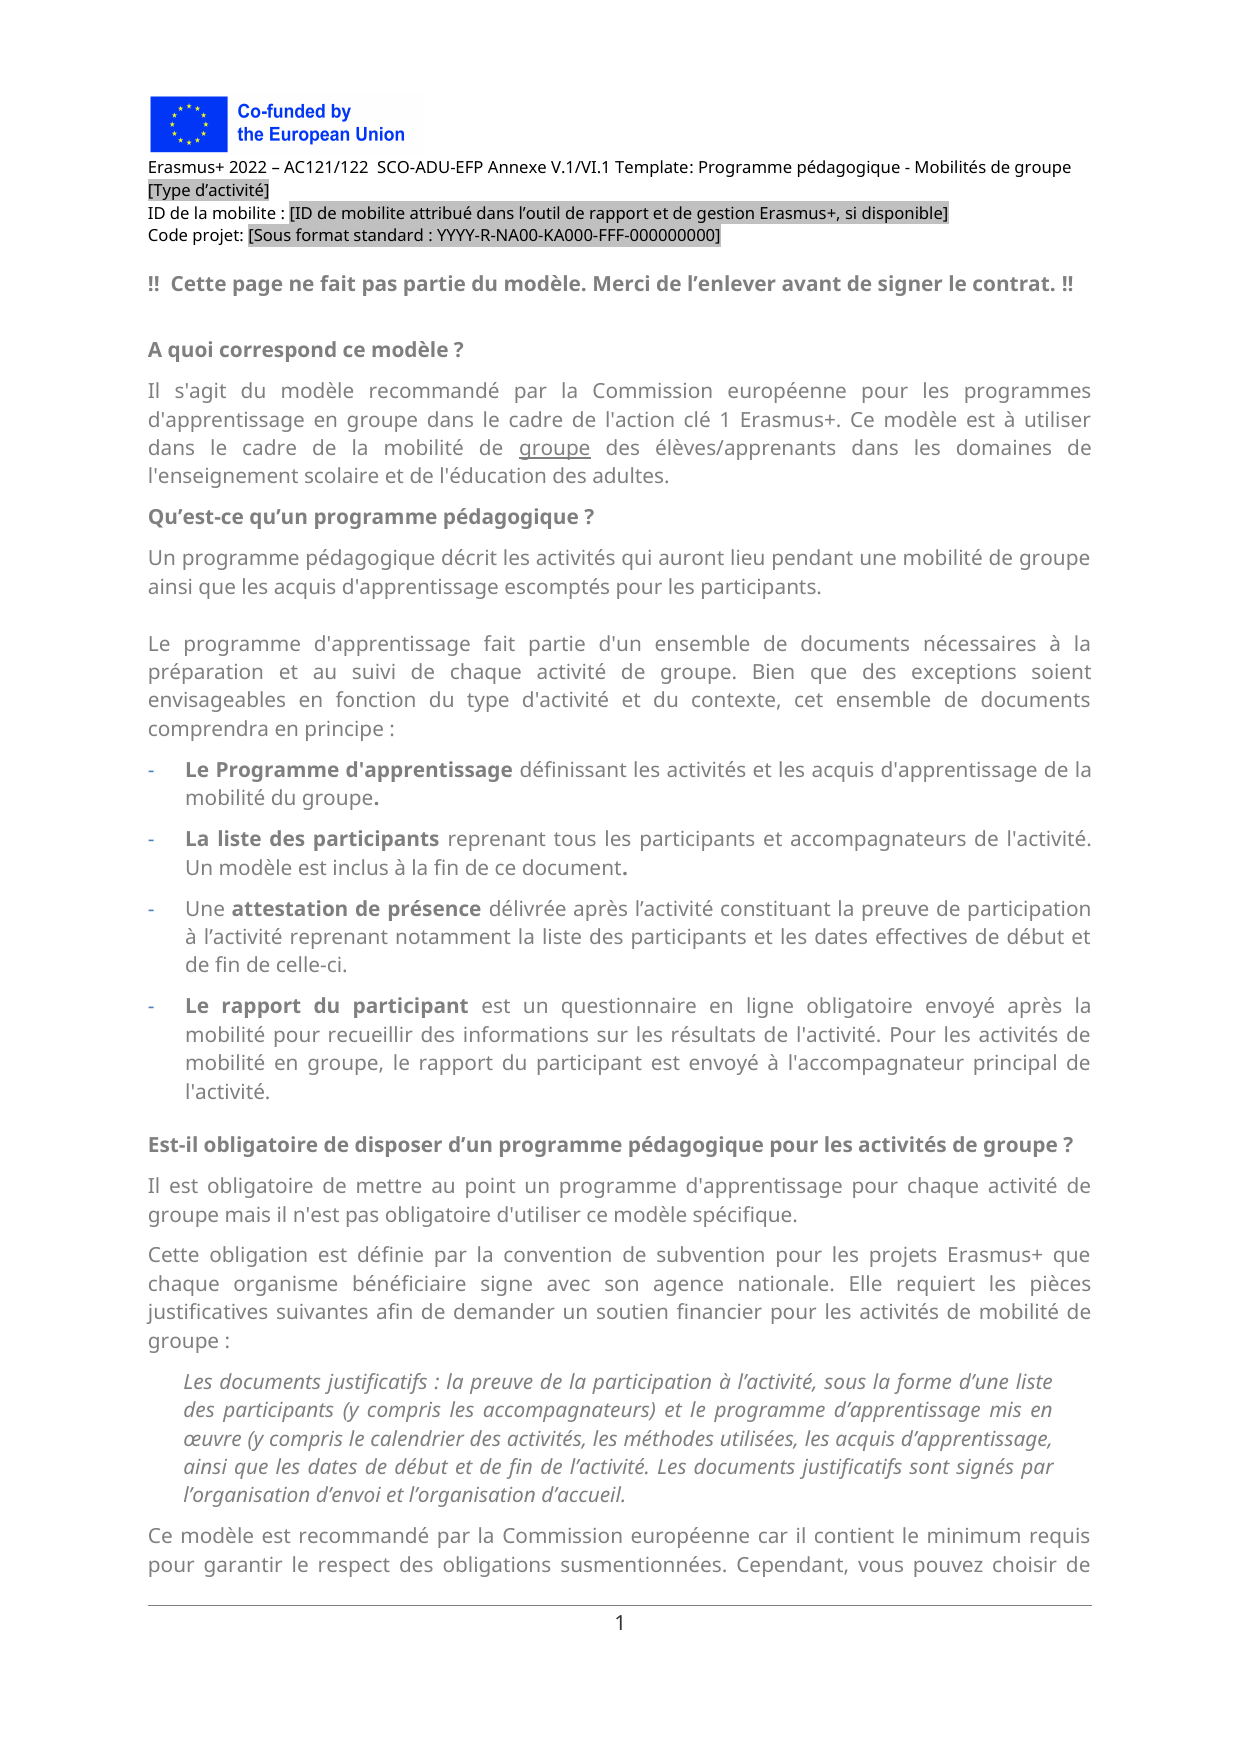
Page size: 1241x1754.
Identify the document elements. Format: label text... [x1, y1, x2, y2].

text !! Cette page ne fait pas partie du modèle. Merci de l’enlever avant de signer le contrat. !! [148, 269, 1092, 298]
list Le Programme d'apprentissage définissant les activités et les acquis d'apprentissage de la mobilité du groupe. [148, 755, 1092, 812]
text A quoi correspond ce modèle ? [148, 335, 1092, 364]
list La liste des participants reprenant tous les participants et accompagnateurs de l'activité. Un modèle est inclus à la fin de ce document. [148, 824, 1092, 881]
text Qu’est-ce qu’un programme pédagogique ? [148, 502, 1092, 531]
text Il s'agit du modèle recommandé par la Commission européenne pour les programmes d'apprentissage en groupe dans le cadre de l'action clé 1 Erasmus+. Ce modèle est à utiliser dans le cadre de la mobilité de groupe des élèves/apprenants dans les domaines de l'enseignement scolaire et de l'éducation des adultes. [148, 376, 1092, 490]
text Le programme d'apprentissage fait partie d'un ensemble de documents nécessaires à la préparation et au suivi de chaque activité de groupe. Bien que des exceptions soient envisageables en fonction du type d'activité et du contexte, cet ensemble de documents comprendra en principe : [148, 629, 1092, 742]
text Un programme pédagogique décrit les activités qui auront lieu pendant une mobilité de groupe ainsi que les acquis d'apprentissage escomptés pour les participants. [148, 543, 1092, 600]
text Les documents justificatifs : la preuve de la participation à l’activité, sous la forme d’une liste des participants (y compris les accompagnateurs) et le programme d’apprentissage mis en œuvre (y compris le calendrier des activités, les méthodes utilisées, les acquis d’apprentissage, ainsi que les dates de début et de fin de l’activité. Les documents justificatifs sont signés par l’organisation d’envoi et l’organisation d’accueil. [183, 1367, 1057, 1509]
text Cette obligation est définie par la convention de subvention pour les projets Erasmus+ que chaque organisme bénéficiaire signe avec son agence nationale. Elle requiert les pièces justificatives suivantes afin de demander un soutien financier pour les activités de mobilité de groupe : [148, 1241, 1092, 1354]
picture [147, 93, 424, 156]
text Est-il obligatoire de disposer d’un programme pédagogique pour les activités de groupe ? [148, 1130, 1092, 1159]
text Il est obligatoire de mettre au point un programme d'apprentissage pour chaque activité de groupe mais il n'est pas obligatoire d'utiliser ce modèle spécifique. [148, 1171, 1092, 1228]
list Une attestation de présence délivrée après l’activité constituant la preuve de participation à l’activité reprenant notamment la liste des participants et les dates effectives de début et de fin de celle-ci. [148, 894, 1092, 979]
list Le rapport du participant est un questionnaire en ligne obligatoire envoyé après la mobilité pour recueillir des informations sur les résultats de l'activité. Pour les activités de mobilité en groupe, le rapport du participant est envoyé à l'accompagnateur principal de l'activité. [148, 992, 1092, 1105]
